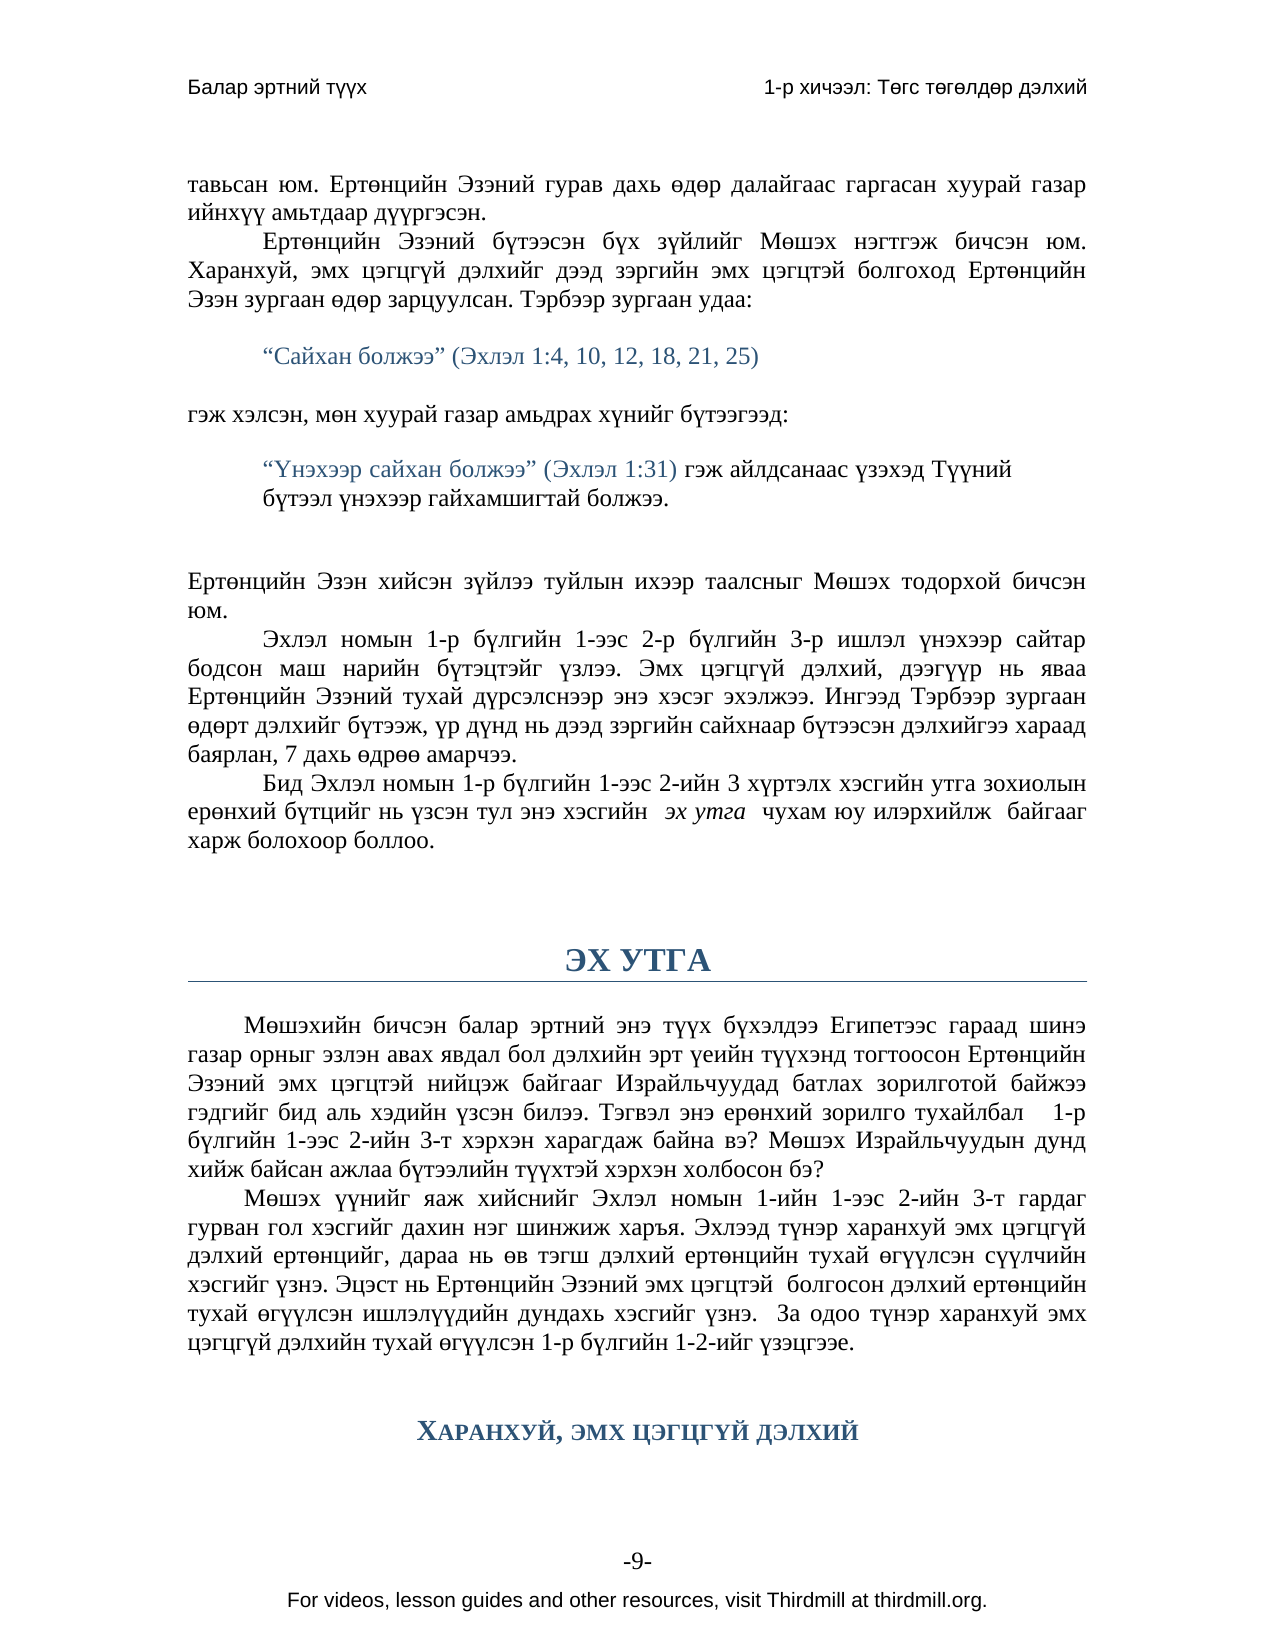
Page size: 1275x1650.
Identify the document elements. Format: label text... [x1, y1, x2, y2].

subtitle Харанхуй, эмх цэгцгүй дэлхий [187, 1413, 1087, 1446]
text гэж хэлсэн, мөн хуурай газар амьдрах хүнийг бүтээгээд: [187, 399, 1087, 427]
text Ертөнцийн Эзэн хийсэн зүйлээ туйлын ихээр таалсныг Мөшэх тодорхой бичсэн юм. [187, 566, 1087, 624]
text Эхлэл номын 1-р бүлгийн 1-ээс 2-р бүлгийн 3-р ишлэл үнэхээр сайтар бодсон маш нарийн бүтэцтэйг үзлээ. Эмх цэгцгүй дэлхий, дээгүүр нь яваа Ертөнцийн Эзэний тухай дүрсэлснээр энэ хэсэг эхэлжээ. Ингээд Тэрбээр зургаан өдөрт дэлхийг бүтээж, үр дүнд нь дээд зэргийн сайхнаар бүтээсэн дэлхийгээ хараад баярлан, 7 дахь өдрөө амарчээ. [187, 624, 1087, 768]
text “Сайхан болжээ” (Эхлэл 1:4, 10, 12, 18, 21, 25) [262, 341, 1012, 370]
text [187, 169, 1087, 226]
text Бид Эхлэл номын 1-р бүлгийн 1-ээс 2-ийн 3 хүртэлх хэсгийн утга зохиолын ерөнхий бүтцийг нь үзсэн тул энэ хэсгийн эх утга чухам юу илэрхийлж байгааг харж болохоор боллоо. [187, 768, 1087, 854]
text Мөшэхийн бичсэн балар эртний энэ түүх бүхэлдээ Египетээс гараад шинэ газар орныг эзлэн авах явдал бол дэлхийн эрт үеийн түүхэнд тогтоосон Ертөнцийн Эзэний эмх цэгцтэй нийцэж байгааг Израйльчуудад батлах зорилготой байжээ гэдгийг бид аль хэдийн үзсэн билээ. Тэгвэл энэ ерөнхий зорилго тухайлбал 1-р бүлгийн 1-ээс 2-ийн 3-т хэрхэн харагдаж байна вэ? Мөшэх Израйльчуудын дунд хийж байсан ажлаа бүтээлийн түүхтэй хэрхэн холбосон бэ? [187, 1010, 1087, 1183]
text “Үнэхээр сайхан болжээ” (Эхлэл 1:31) гэж айлдсанаас үзэхэд Түүний бүтээл үнэхээр гайхамшигтай болжээ. [262, 454, 1012, 511]
subtitle Эх утга [187, 940, 1087, 982]
text Мөшэх үүнийг яаж хийснийг Эхлэл номын 1-ийн 1-ээс 2-ийн 3-т гардаг гурван гол хэсгийг дахин нэг шинжиж харъя. Эхлээд түнэр харанхуй эмх цэгцгүй дэлхий ертөнцийг, дараа нь өв тэгш дэлхий ертөнцийн тухай өгүүлсэн сүүлчийн хэсгийг үзнэ. Эцэст нь Ертөнцийн Эзэний эмх цэгцтэй болгосон дэлхий ертөнцийн тухай өгүүлсэн ишлэлүүдийн дундахь хэсгийг үзнэ. За одоо түнэр харанхуй эмх цэгцгүй дэлхийн тухай өгүүлсэн 1-р бүлгийн 1-2-ийг үзэцгээе. [187, 1183, 1087, 1355]
text Ертөнцийн Эзэний бүтээсэн бүх зүйлийг Мөшэх нэгтгэж бичсэн юм. Харанхуй, эмх цэгцгүй дэлхийг дээд зэргийн эмх цэгцтэй болгоход Ертөнцийн Эзэн зургаан өдөр зарцуулсан. Тэрбээр зургаан удаа: [187, 226, 1087, 312]
